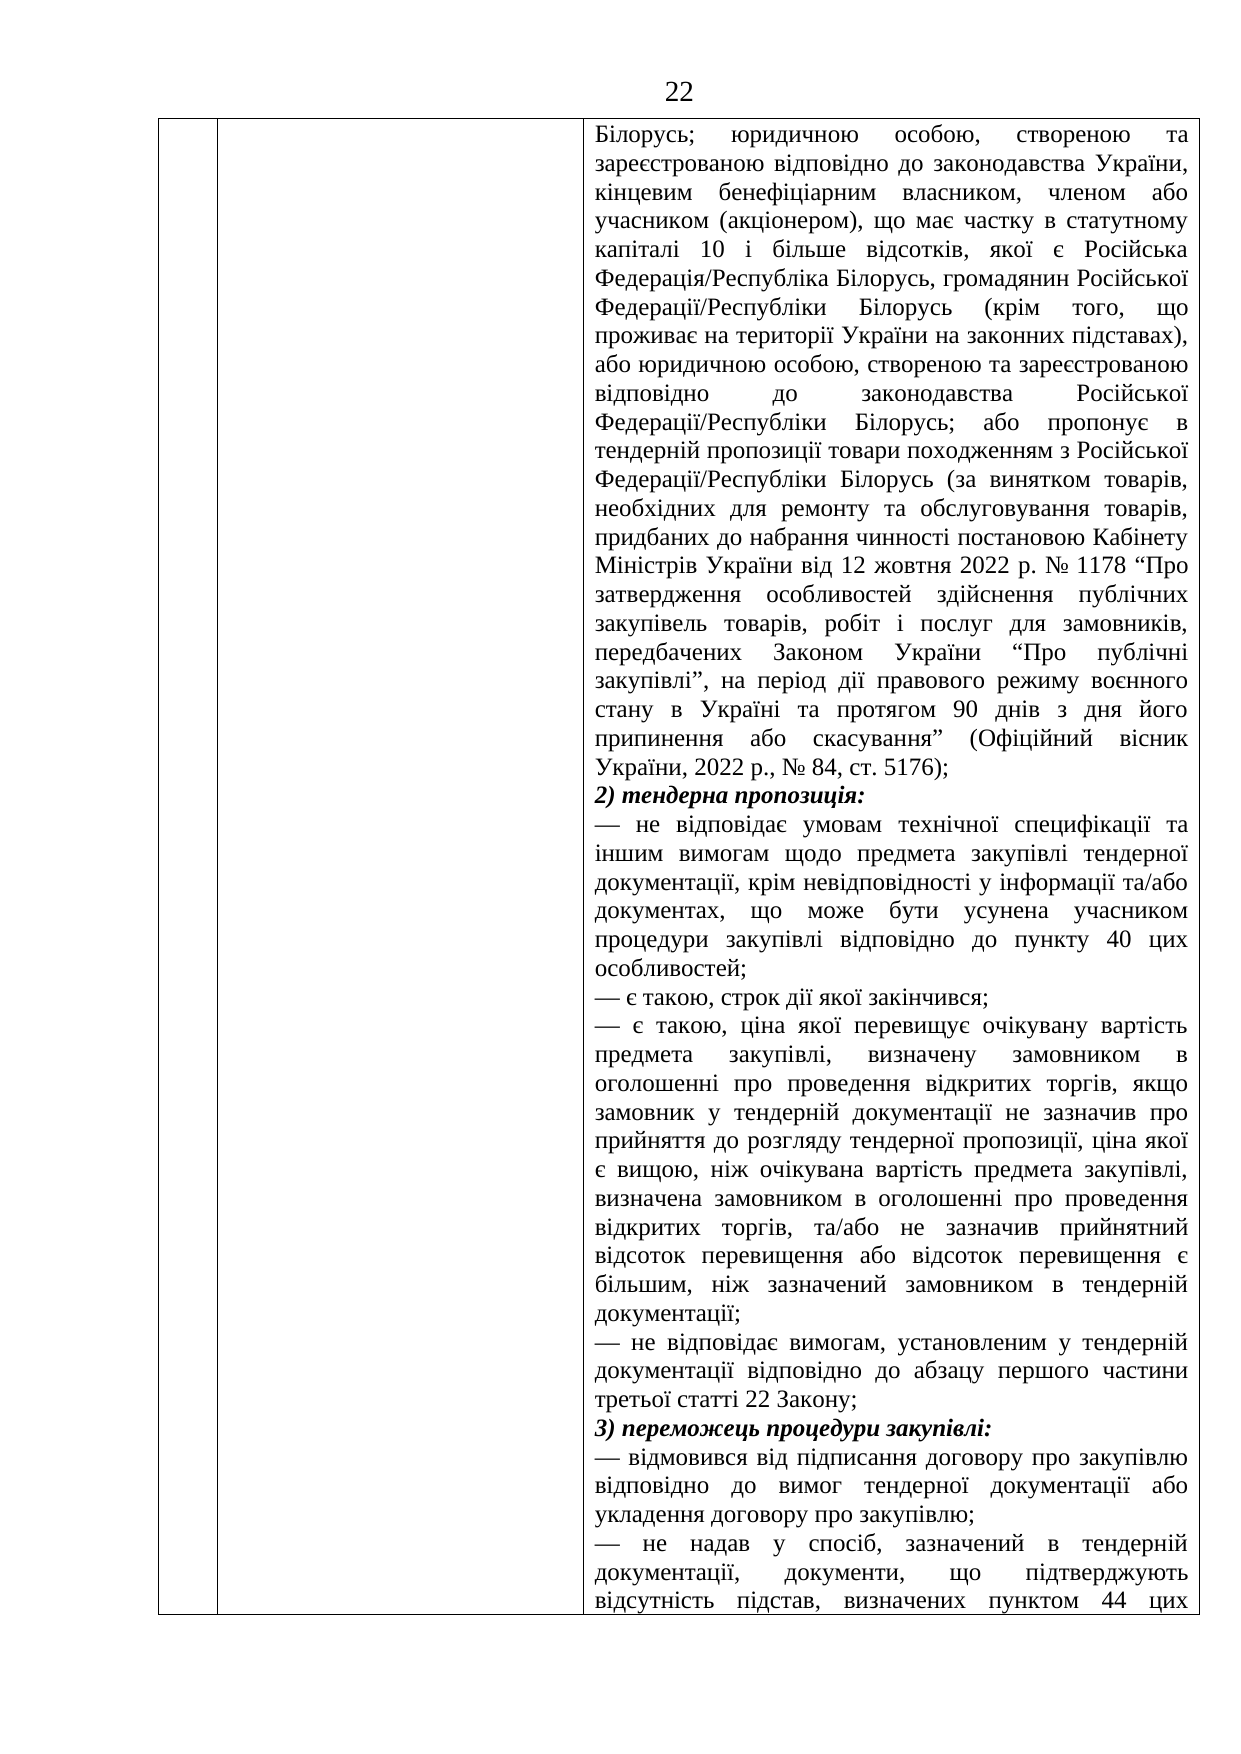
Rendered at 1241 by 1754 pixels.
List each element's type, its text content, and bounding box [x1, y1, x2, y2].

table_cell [218, 119, 583, 1614]
table_cell 4 [159, 119, 217, 1614]
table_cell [584, 119, 1199, 1614]
